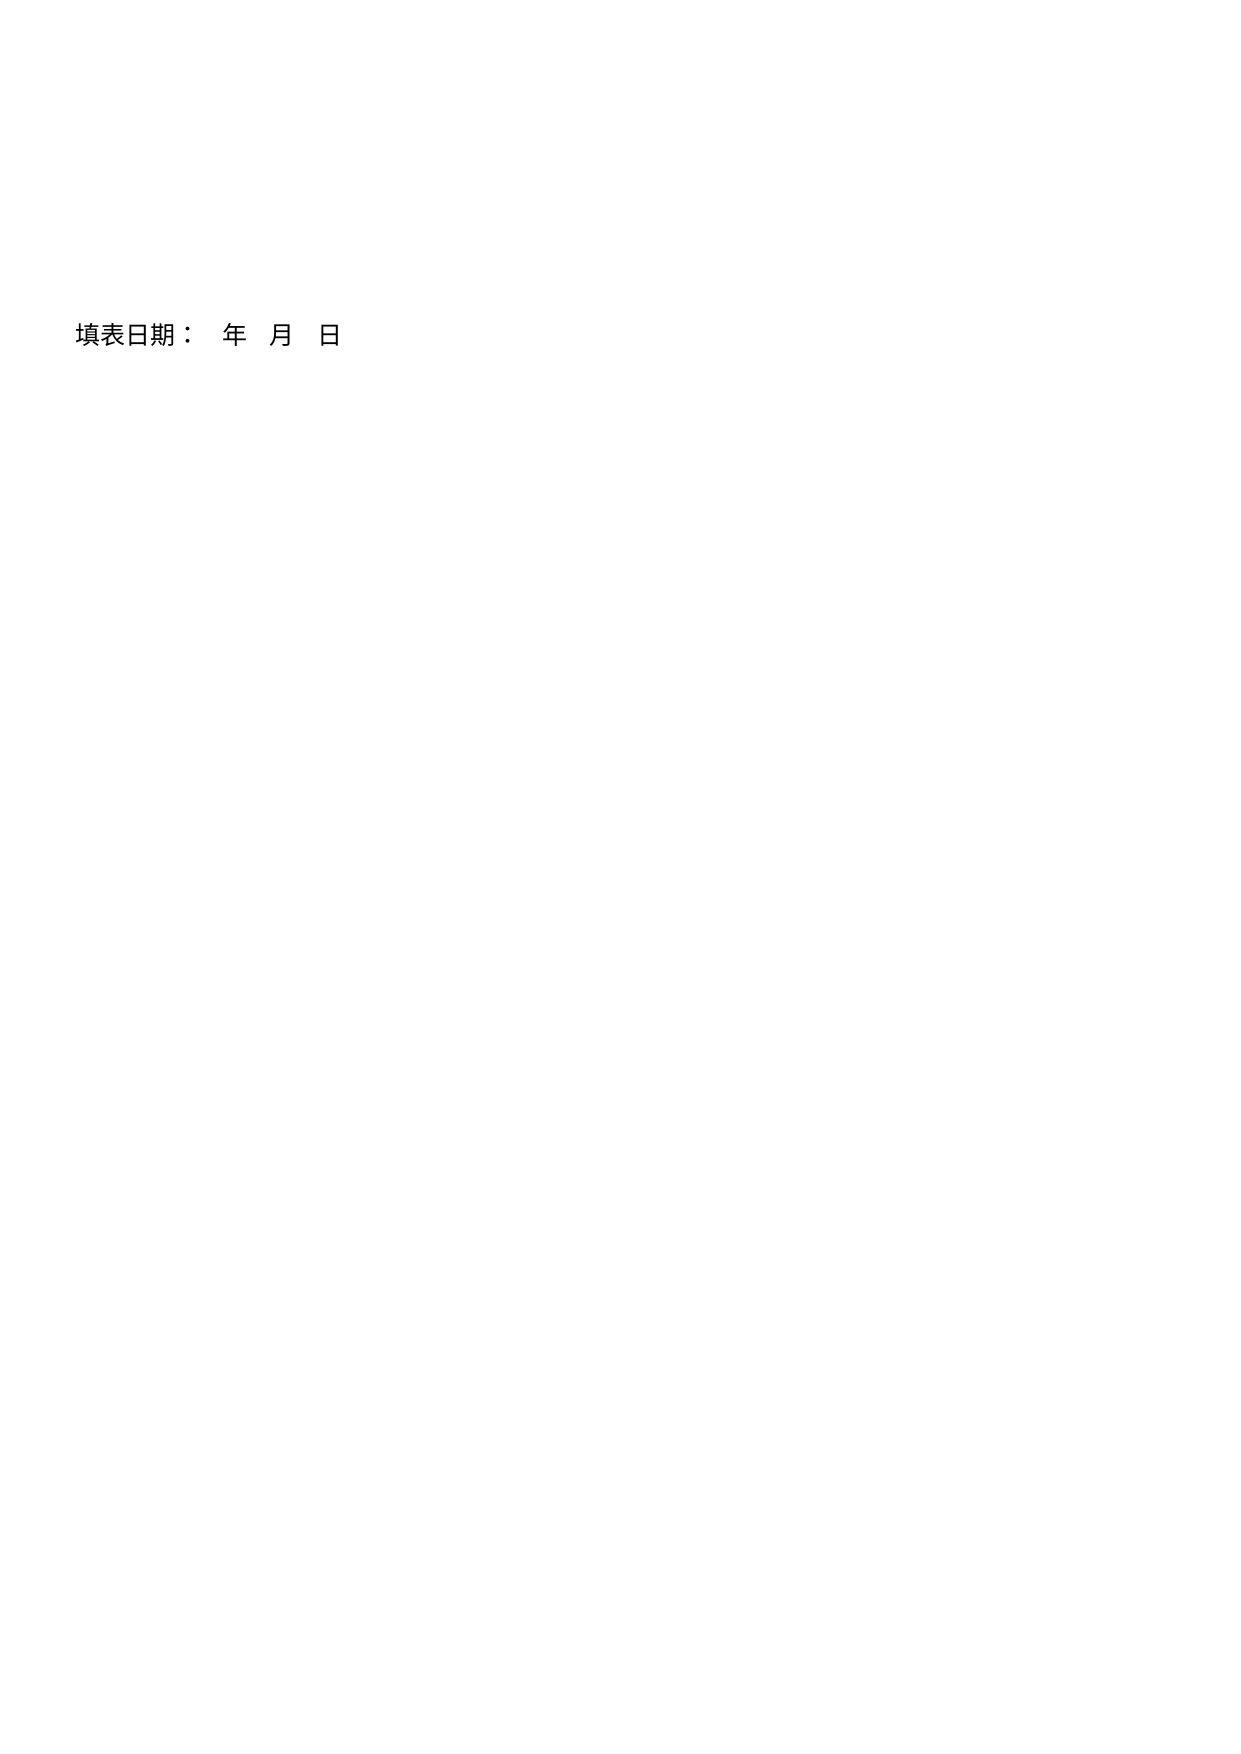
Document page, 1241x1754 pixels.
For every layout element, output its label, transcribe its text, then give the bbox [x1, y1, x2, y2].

text 填表日期： 年 月 日 [75, 314, 1165, 352]
